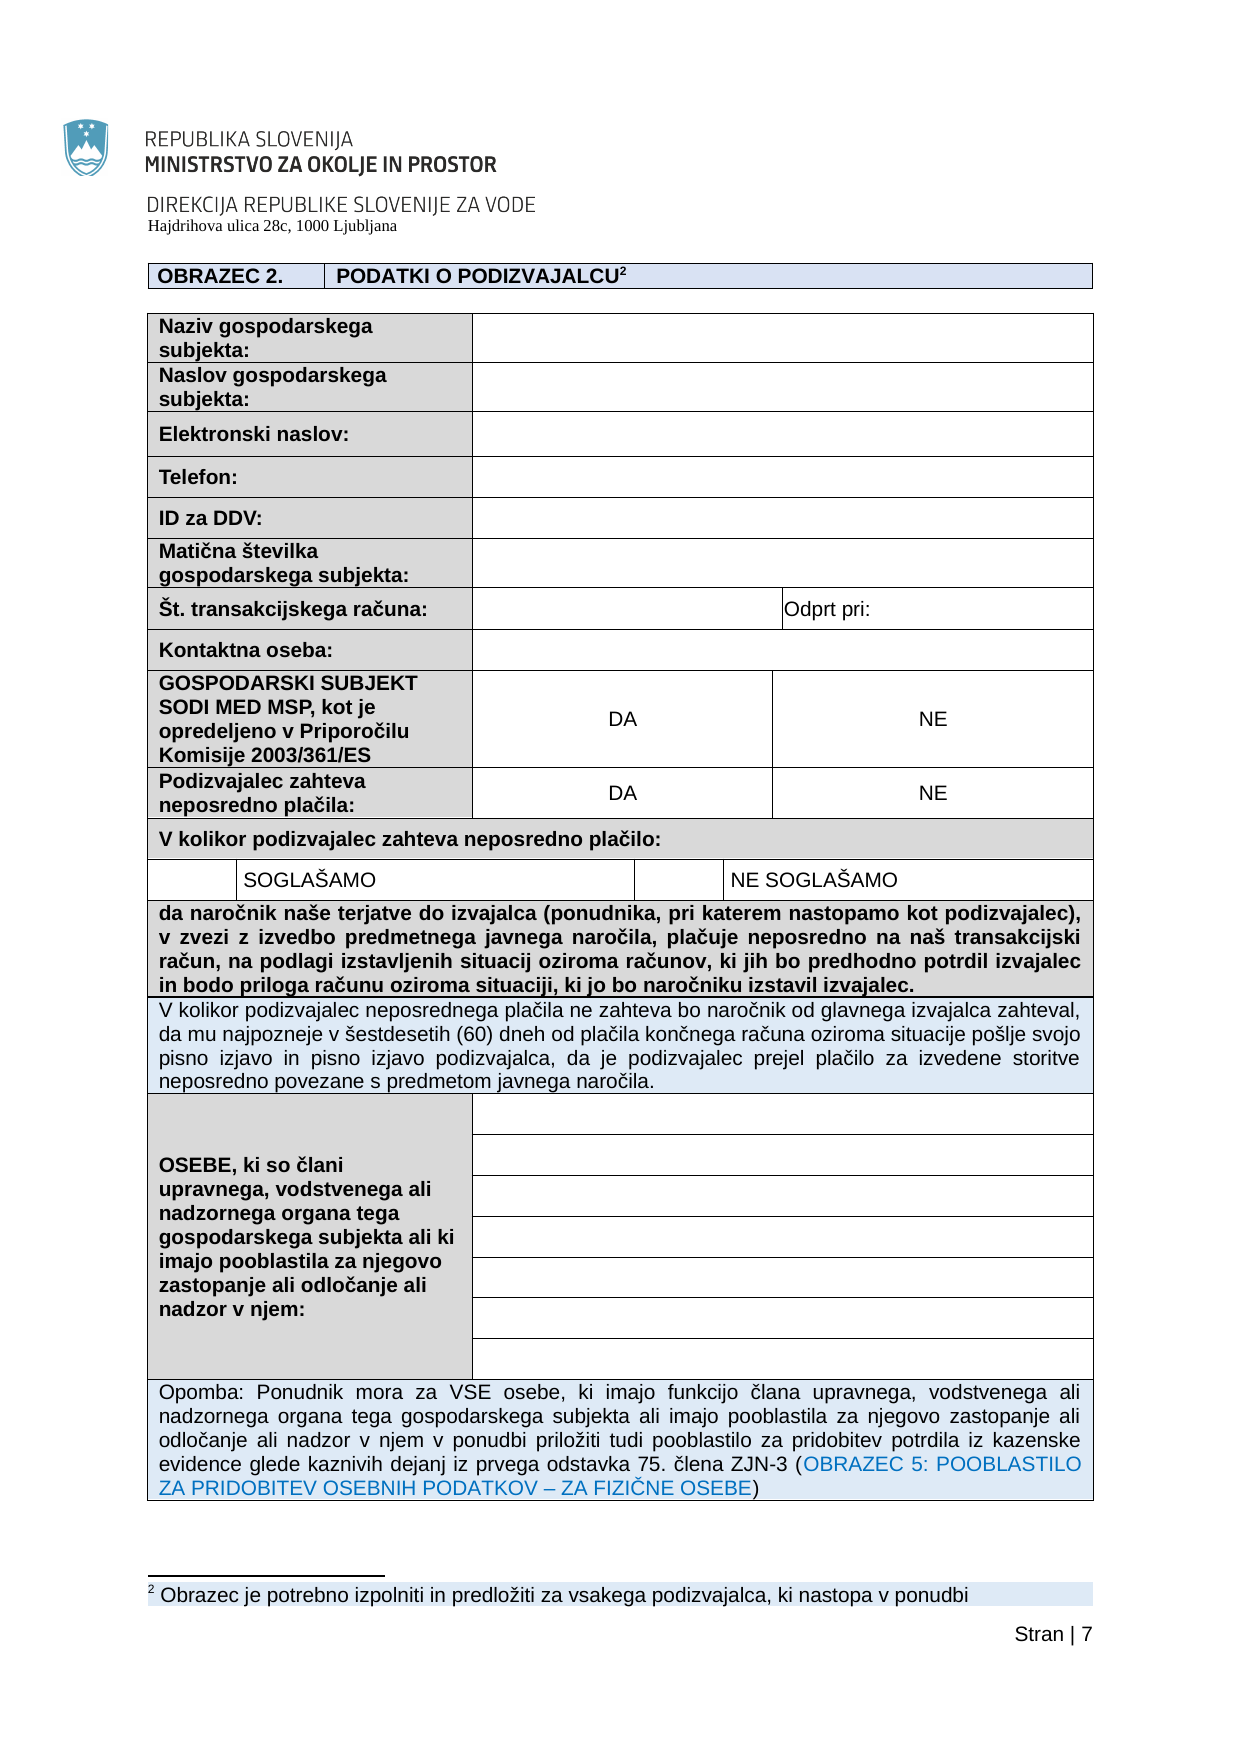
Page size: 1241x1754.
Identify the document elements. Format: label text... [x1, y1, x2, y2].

table_cell da naročnik naše terjatve do izvajalca (ponudnika, pri katerem nastopamo kot podizvajalec), v zvezi z izvedbo predmetnega javnega naročila, plačuje neposredno na naš transakcijski račun, na podlagi izstavljenih situacij oziroma računov, ki jih bo predhodno potrdil izvajalec in bodo priloga računu oziroma situaciji, ki jo bo naročniku izstavil izvajalec. [148, 901, 1093, 996]
table_cell [473, 1339, 1093, 1379]
table_cell V kolikor podizvajalec neposrednega plačila ne zahteva bo naročnik od glavnega izvajalca zahteval, da mu najpozneje v šestdesetih (60) dneh od plačila končnega računa oziroma situacije pošlje svojo pisno izjavo in pisno izjavo podizvajalca, da je podizvajalec prejel plačilo za izvedene storitve neposredno povezane s predmetom javnega naročila. [148, 998, 1093, 1093]
table_cell Odprt pri: [783, 588, 1093, 629]
table_cell [473, 412, 1093, 456]
table_cell Matična številka gospodarskega subjekta: [148, 539, 472, 587]
table_cell [473, 588, 782, 629]
picture [61, 118, 108, 176]
table_cell Telefon: [148, 457, 472, 497]
table_cell NE [773, 671, 1093, 767]
table_cell [473, 363, 1093, 411]
table_header [473, 314, 1093, 362]
table_cell Elektronski naslov: [148, 412, 472, 456]
table_cell [473, 1094, 1093, 1134]
table_cell V kolikor podizvajalec zahteva neposredno plačilo: [148, 819, 1093, 858]
table_cell OSEBE, ki so člani upravnega, vodstvenega ali nadzornega organa tega gospodarskega subjekta ali ki imajo pooblastila za njegovo zastopanje ali odločanje ali nadzor v njem: [148, 1094, 472, 1379]
table_header Naziv gospodarskega subjekta: [148, 314, 472, 362]
table_cell DA [473, 671, 772, 767]
table_cell ID za DDV: [148, 498, 472, 538]
table_cell NE [773, 768, 1093, 817]
table_cell [473, 1258, 1093, 1297]
picture [145, 120, 535, 216]
table_cell NE SOGLAŠAMO [724, 860, 1093, 899]
table_cell [473, 1135, 1093, 1175]
table_cell DA [473, 768, 772, 817]
table_cell Podizvajalec zahteva neposredno plačila: [148, 768, 472, 817]
table_cell Kontaktna oseba: [148, 630, 472, 670]
table_cell SOGLAŠAMO [237, 860, 634, 899]
table_cell [473, 498, 1093, 538]
table_cell [473, 457, 1093, 497]
table_cell Naslov gospodarskega subjekta: [148, 363, 472, 411]
table_cell [473, 1217, 1093, 1257]
table_cell [473, 1176, 1093, 1216]
table_header PODATKI O PODIZVAJALCU [325, 264, 1092, 288]
table_cell [473, 539, 1093, 587]
table_cell [473, 630, 1093, 670]
table_cell Št. transakcijskega računa: [148, 588, 472, 629]
table_cell [635, 860, 723, 899]
table_header [149, 264, 324, 288]
table_cell GOSPODARSKI SUBJEKT SODI MED MSP, kot je opredeljeno v Priporočilu Komisije 2003/361/ES [148, 671, 472, 767]
table_cell Opomba: Ponudnik mora za VSE osebe, ki imajo funkcijo člana upravnega, vodstvenega ali nadzornega organa tega gospodarskega subjekta ali imajo pooblastila za njegovo zastopanje ali odločanje ali nadzor v njem v ponudbi priložiti tudi pooblastilo za pridobitev potrdila iz kazenske evidence glede kaznivih dejanj iz prvega odstavka 75. člena ZJN-3 (OBRAZEC 5: POOBLASTILO ZA PRIDOBITEV OSEBNIH PODATKOV – ZA FIZIČNE OSEBE) [148, 1380, 1093, 1499]
table_cell [473, 1298, 1093, 1338]
table_cell [148, 860, 236, 899]
